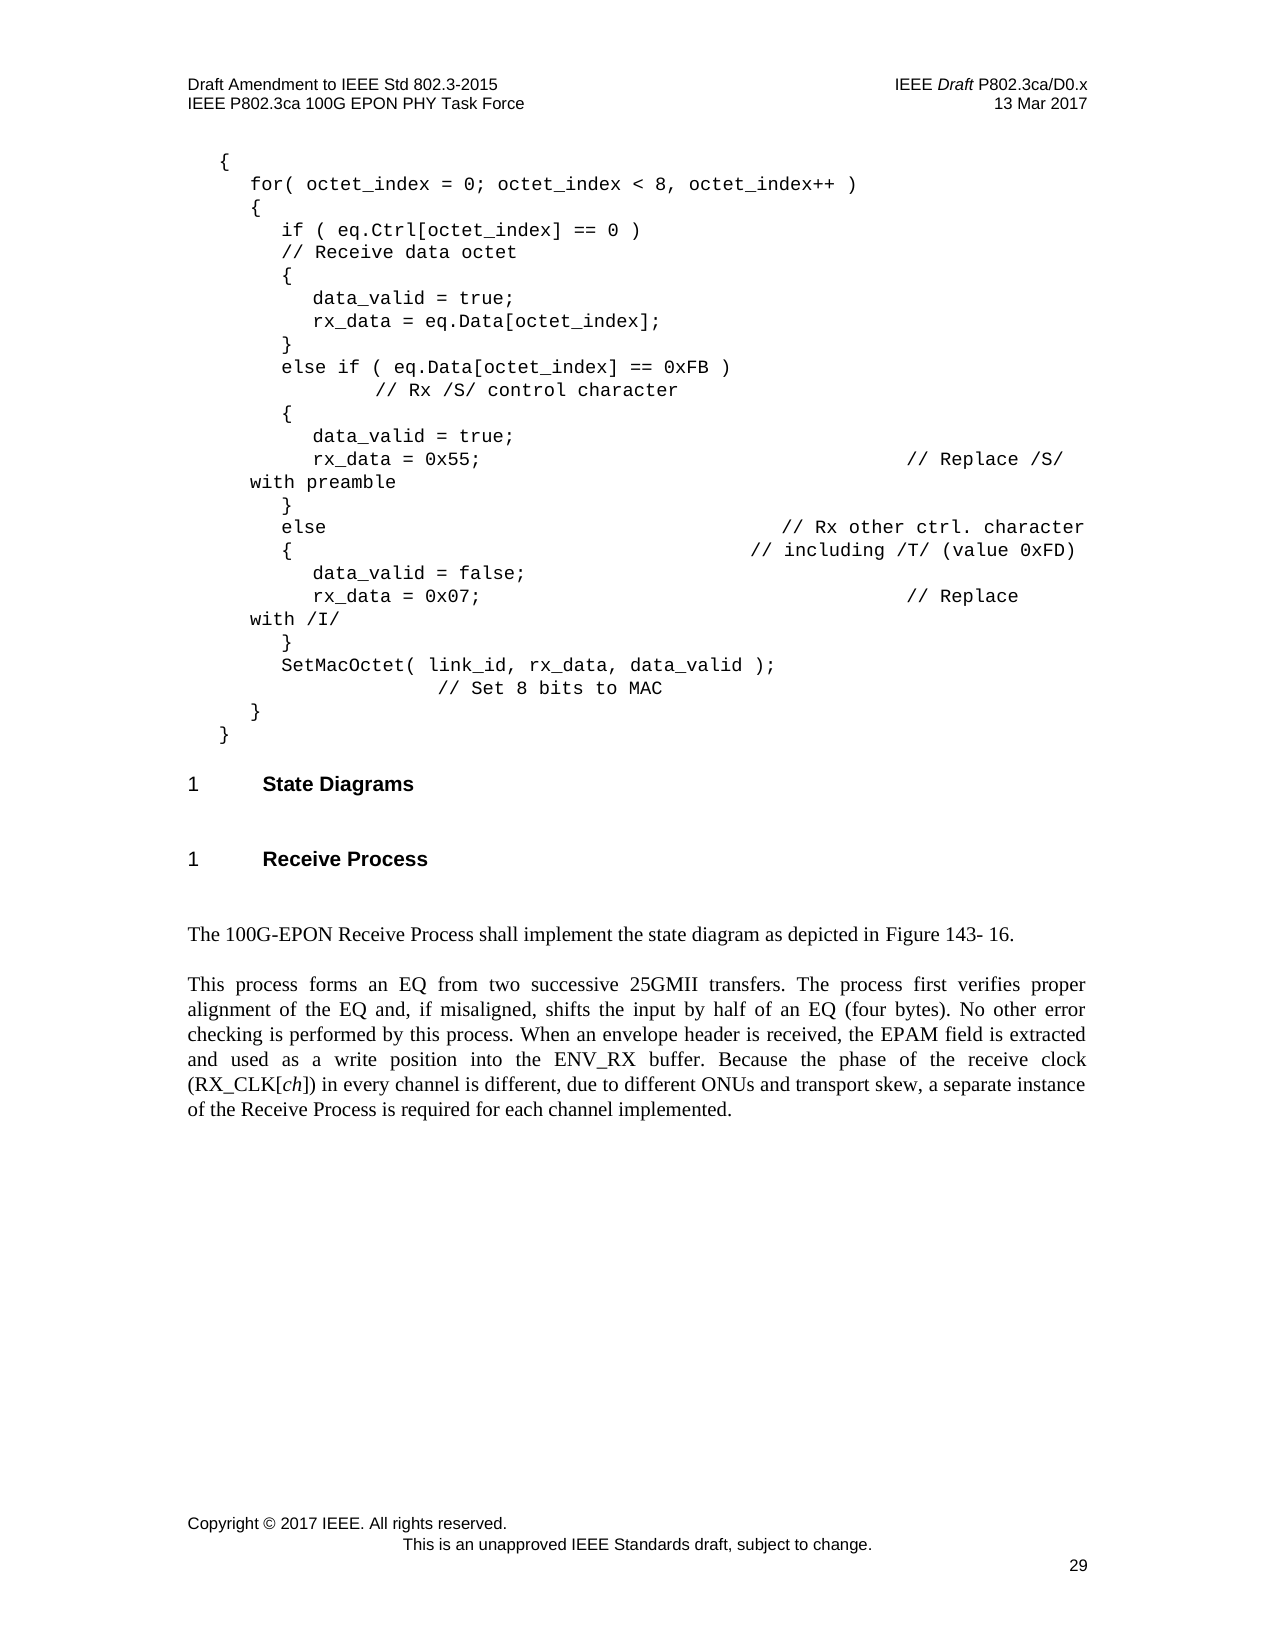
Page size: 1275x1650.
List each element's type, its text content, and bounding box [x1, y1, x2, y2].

text { // including /T/ (value 0xFD) [219, 539, 1087, 562]
text { [219, 150, 1087, 173]
list Receive Process [187, 846, 1087, 871]
text } [219, 723, 1087, 746]
text This process forms an EQ from two successive 25GMII transfers. The process first verifies proper alignment of the EQ and, if misaligned, shifts the input by half of an EQ (four bytes). No other error checking is performed by this process. When an envelope header is received, the EPAM field is extracted and used as a write position into the ENV_RX buffer. Because the phase of the receive clock (RX_CLK[ch]) in every channel is different, due to different ONUs and transport skew, a separate instance of the Receive Process is required for each channel implemented. [187, 971, 1087, 1121]
text The 100G-EPON Receive Process shall implement the state diagram as depicted in Figure 143- 16. [187, 921, 1087, 946]
text data_valid = false; [219, 562, 1087, 585]
text { [219, 402, 1087, 425]
text for( octet_index = 0; octet_index < 8, octet_index++ ) [219, 173, 1087, 196]
text } [219, 700, 1087, 723]
text rx_data = 0x07; // Replace with /I/ [219, 585, 1087, 631]
text { [219, 196, 1087, 219]
list State Diagrams [187, 771, 1087, 796]
text } [219, 333, 1087, 356]
text data_valid = true; [219, 287, 1087, 310]
text } [219, 631, 1087, 654]
text rx_data = eq.Data[octet_index]; [219, 310, 1087, 333]
text } [219, 494, 1087, 517]
text else // Rx other ctrl. character [219, 517, 1087, 539]
text data_valid = true; [219, 425, 1087, 448]
text { [219, 264, 1087, 287]
text rx_data = 0x55; // Replace /S/ with preamble [219, 448, 1087, 494]
text SetMacOctet( link_id, rx_data, data_valid ); // Set 8 bits to MAC [219, 654, 1087, 700]
text else if ( eq.Data[octet_index] == 0xFB ) // Rx /S/ control character [219, 356, 1087, 402]
text if ( eq.Ctrl[octet_index] == 0 ) // Receive data octet [219, 219, 1087, 264]
